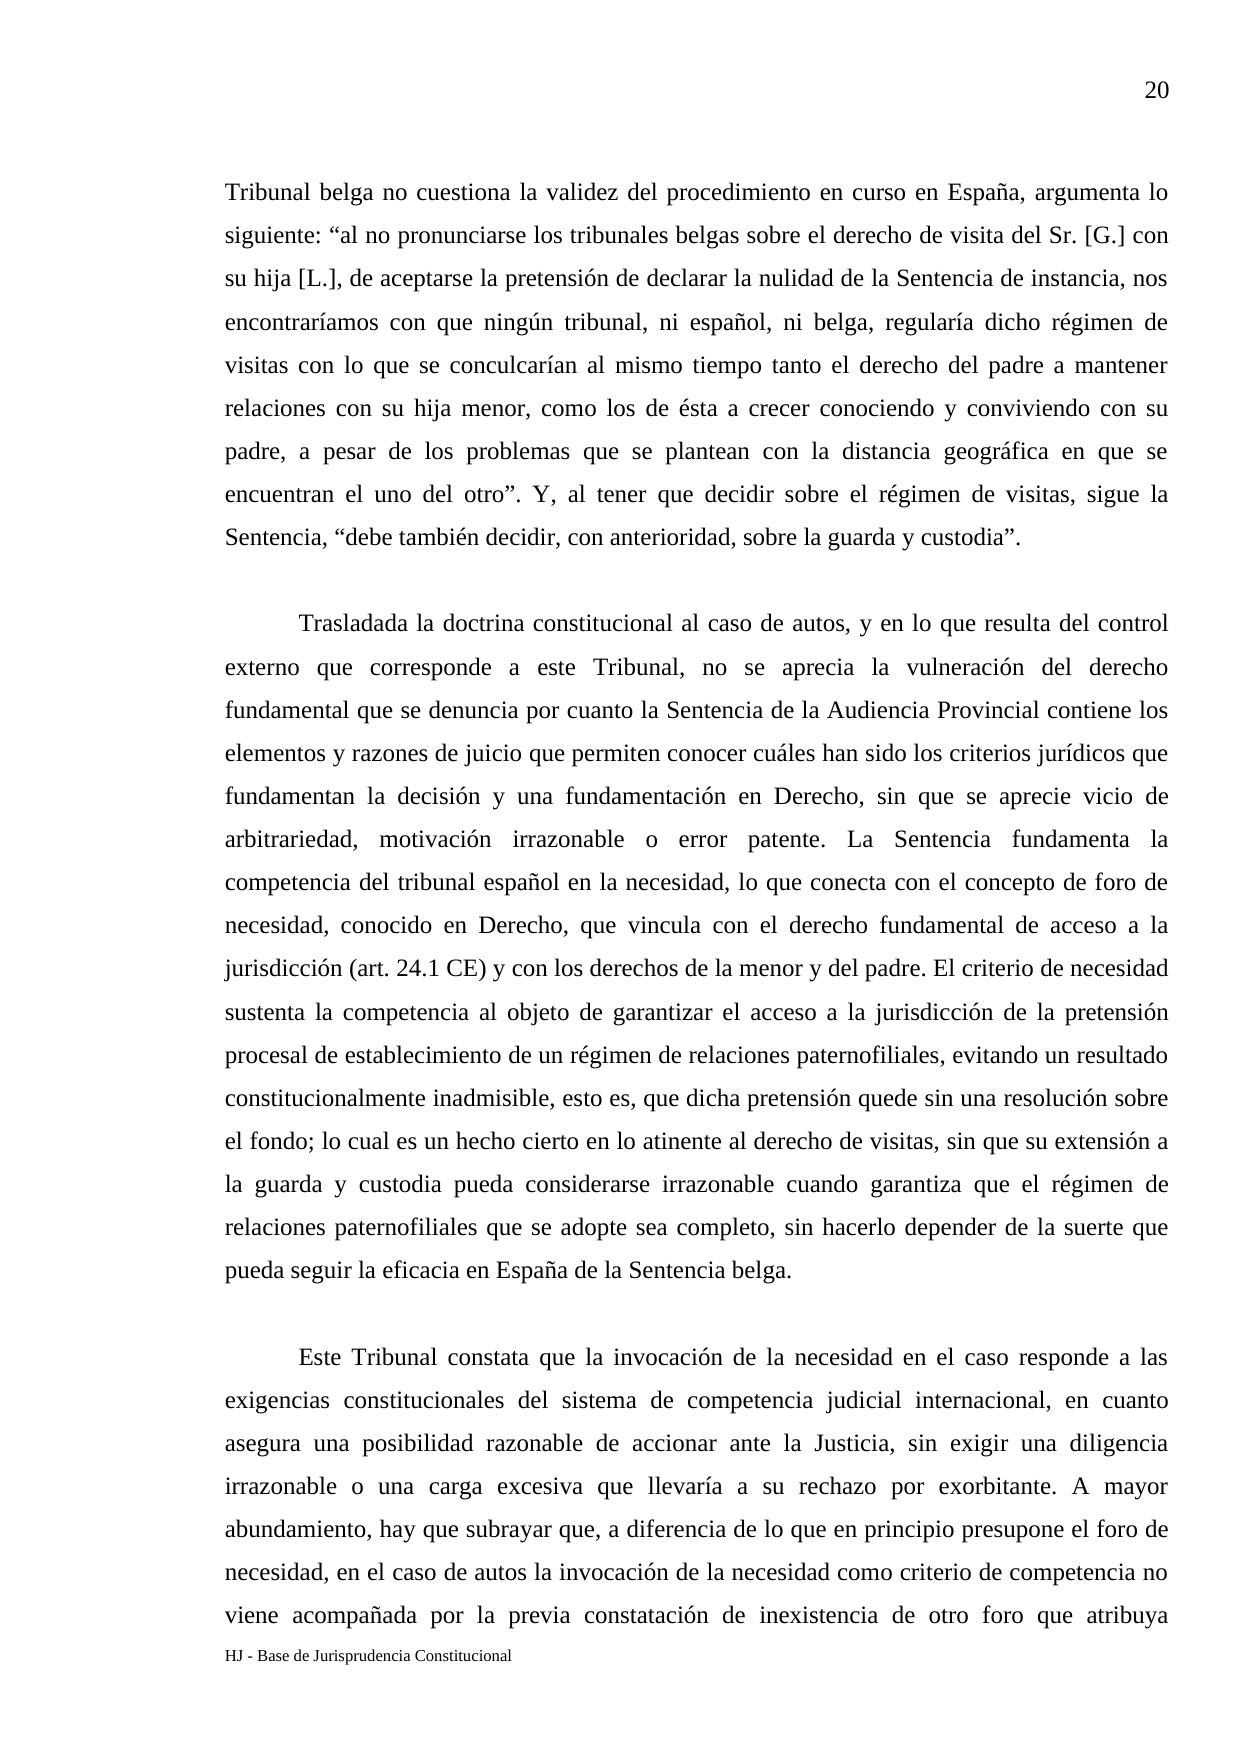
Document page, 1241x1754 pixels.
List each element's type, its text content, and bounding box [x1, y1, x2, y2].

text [224, 1342, 1169, 1629]
text Trasladada la doctrina constitucional al caso de autos, y en lo que resulta del control externo que corresponde a este Tribunal, no se aprecia la vulneración del derecho fundamental que se denuncia por cuanto la Sentencia de la Audiencia Provincial contiene los elementos y razones de juicio que permiten conocer cuáles han sido los criterios jurídicos que fundamentan la decisión y una fundamentación en Derecho, sin que se aprecie vicio de arbitrariedad, motivación irrazonable o error patente. La Sentencia fundamenta la competencia del tribunal español en la necesidad, lo que conecta con el concepto de foro de necesidad, conocido en Derecho, que vincula con el derecho fundamental de acceso a la jurisdicción (art. 24.1 CE) y con los derechos de la menor y del padre. El criterio de necesidad sustenta la competencia al objeto de garantizar el acceso a la jurisdicción de la pretensión procesal de establecimiento de un régimen de relaciones paternofiliales, evitando un resultado constitucionalmente inadmisible, esto es, que dicha pretensión quede sin una resolución sobre el fondo; lo cual es un hecho cierto en lo atinente al derecho de visitas, sin que su extensión a la guarda y custodia pueda considerarse irrazonable cuando garantiza que el régimen de relaciones paternofiliales que se adopte sea completo, sin hacerlo depender de la suerte que pueda seguir la eficacia en España de la Sentencia belga. [224, 608, 1169, 1284]
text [224, 177, 1169, 551]
